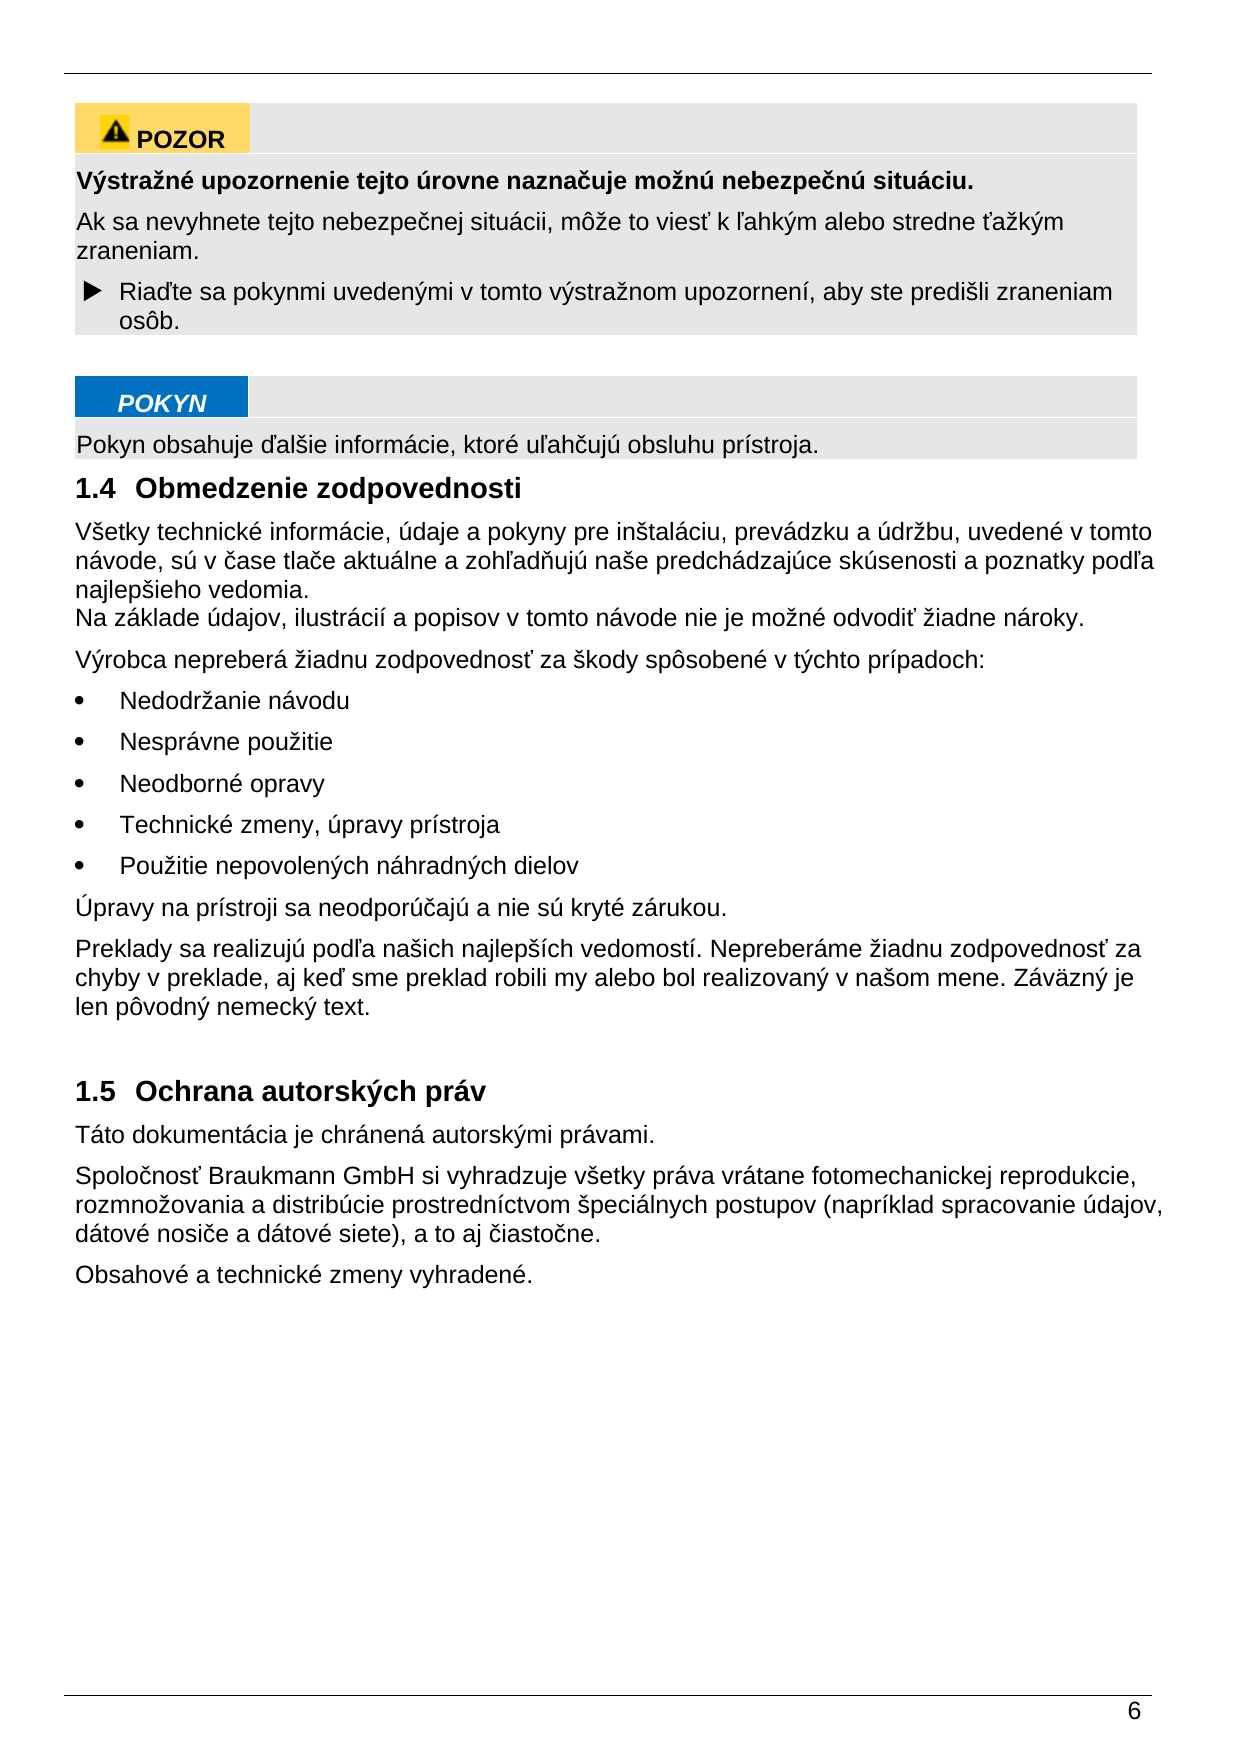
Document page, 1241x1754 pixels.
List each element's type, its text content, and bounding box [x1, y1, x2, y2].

text Obsahové a technické zmeny vyhradené. [75, 1260, 1165, 1289]
subtitle Obmedzenie zodpovednosti [75, 471, 1165, 505]
subtitle Ochrana autorských práv [75, 1074, 1165, 1107]
table_cell Pokyn obsahuje ďalšie informácie, ktoré uľahčujú obsluhu prístroja. [75, 418, 1137, 459]
list Neodborné opravy [75, 769, 1165, 797]
table_header [250, 103, 1137, 153]
table_header [249, 376, 1137, 417]
text Spoločnosť Braukmann GmbH si vyhradzuje všetky práva vrátane fotomechanickej reprodukcie, rozmnožovania a distribúcie prostredníctvom špeciálnych postupov (napríklad spracovanie údajov, dátové nosiče a dátové siete), a to aj čiastočne. [75, 1161, 1165, 1247]
text Na základe údajov, ilustrácií a popisov v tomto návode nie je možné odvodiť žiadne nároky. [75, 603, 1165, 632]
text Táto dokumentácia je chránená autorskými právami. [75, 1120, 1165, 1149]
text Výrobca nepreberá žiadnu zodpovednosť za škody spôsobené v týchto prípadoch: [75, 645, 1165, 673]
text Úpravy na prístroji sa neodporúčajú a nie sú kryté zárukou. [75, 893, 1165, 921]
picture [99, 115, 130, 149]
list Technické zmeny, úpravy prístroja [75, 810, 1165, 839]
list Nedodržanie návodu [75, 686, 1165, 715]
table_cell Výstražné upozornenie tejto úrovne naznačuje možnú nebezpečnú situáciu. Ak sa nevyhnete tejto nebezpečnej situácii, môže to viesť k ľahkým alebo stredne ťažkým zraneniam. Riaďte sa pokynmi uvedenými v tomto výstražnom upozornení, aby ste predišli zraneniam osôb. [75, 154, 1137, 335]
table_header POZOR [75, 103, 250, 153]
text Všetky technické informácie, údaje a pokyny pre inštaláciu, prevádzku a údržbu, uvedené v tomto návode, sú v čase tlače aktuálne a zohľadňujú naše predchádzajúce skúsenosti a poznatky podľa najlepšieho vedomia. [75, 517, 1165, 603]
table_header POKYN [75, 376, 248, 417]
text Preklady sa realizujú podľa našich najlepších vedomostí. Nepreberáme žiadnu zodpovednosť za chyby v preklade, aj keď sme preklad robili my alebo bol realizovaný v našom mene. Záväzný je len pôvodný nemecký text. [75, 934, 1165, 1020]
list Nesprávne použitie [75, 727, 1165, 756]
list Použitie nepovolených náhradných dielov [75, 851, 1165, 880]
